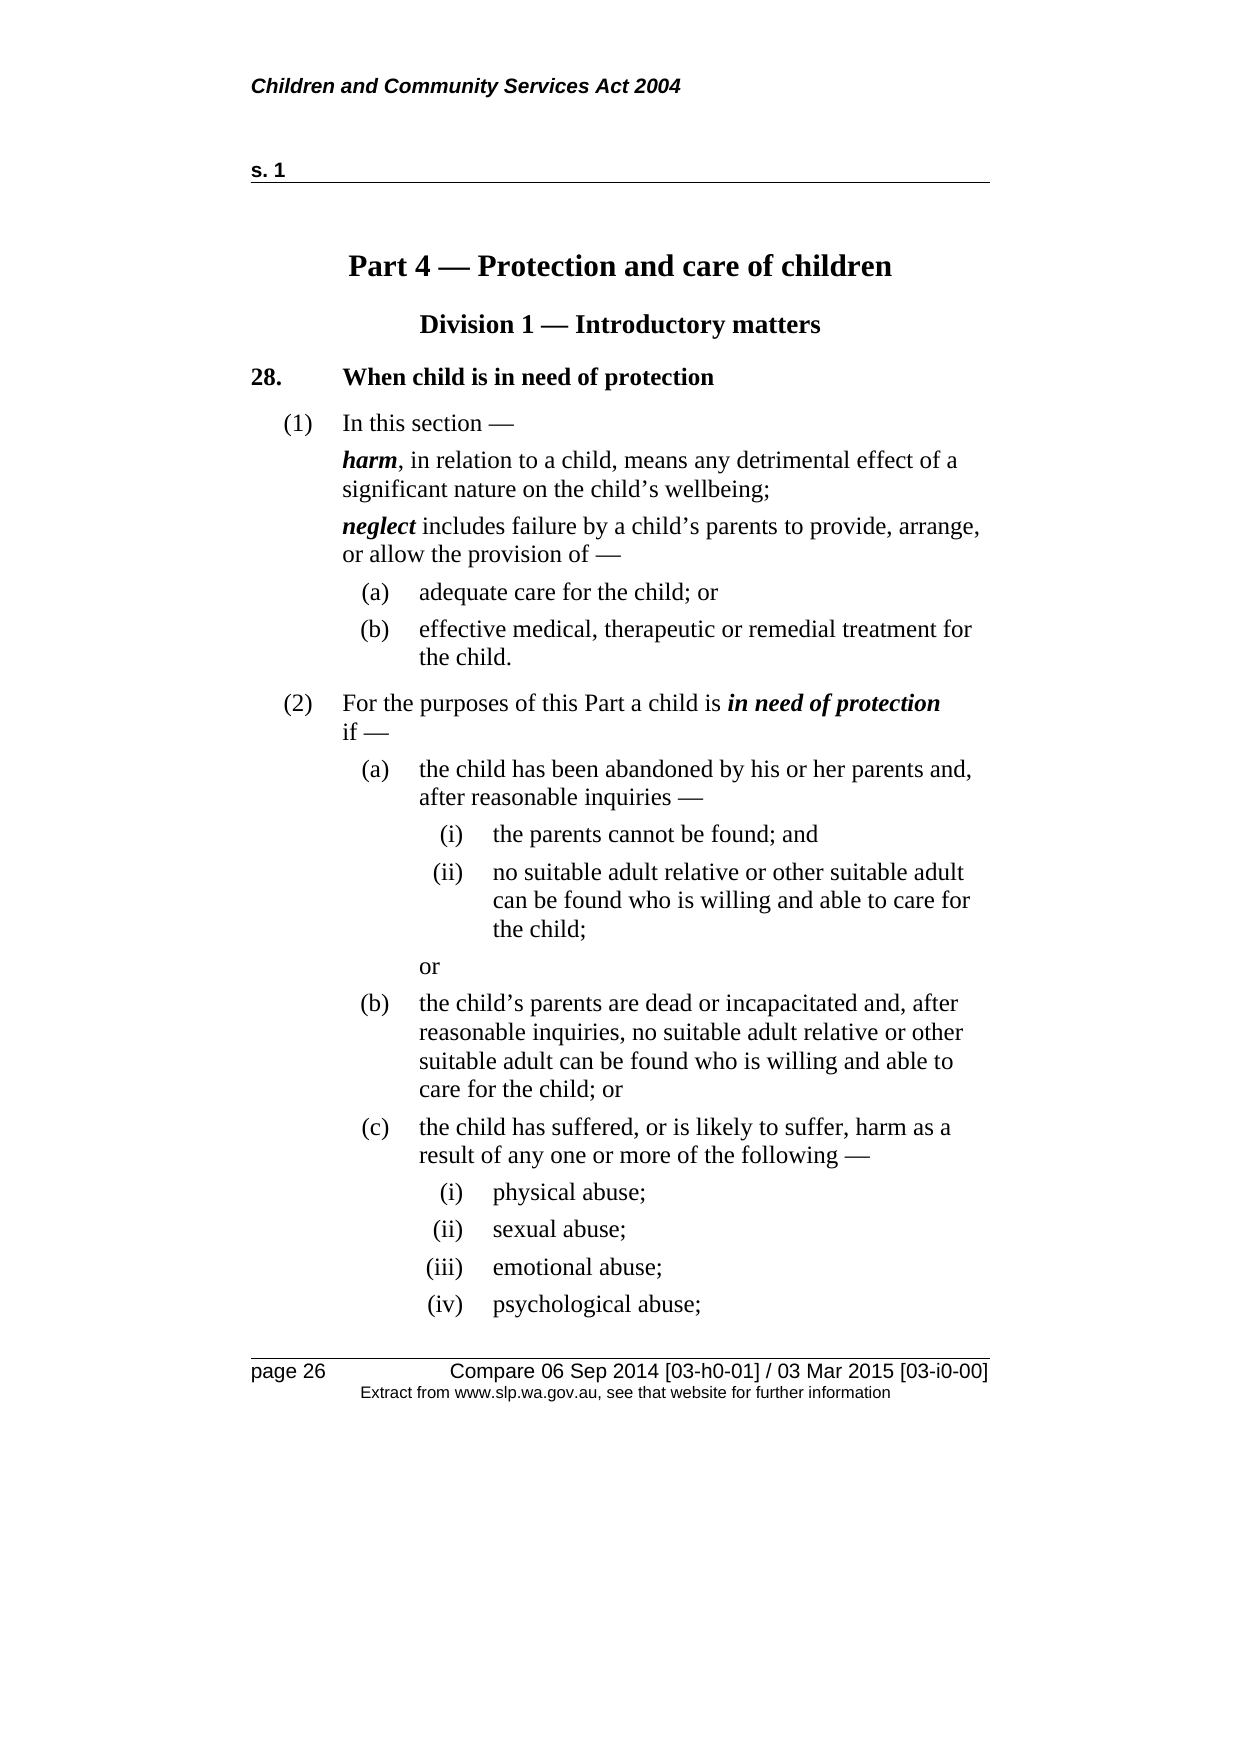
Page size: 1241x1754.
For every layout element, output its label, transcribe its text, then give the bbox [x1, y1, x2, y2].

text harm, in relation to a child, means any detrimental effect of a significant nature on the child’s wellbeing; [251, 445, 990, 502]
text (ii) sexual abuse; [251, 1214, 990, 1243]
text (iv) psychological abuse; [251, 1289, 990, 1317]
text neglect includes failure by a child’s parents to provide, arrange, or allow the provision of — [251, 511, 990, 568]
text (b) effective medical, therapeutic or remedial treatment for the child. [251, 614, 990, 671]
text (iii) emotional abuse; [251, 1252, 990, 1280]
text (2) For the purposes of this Part a child is in need of protection if — [251, 688, 990, 745]
text (c) the child has suffered, or is likely to suffer, harm as a result of any one or more of the following — [251, 1112, 990, 1169]
text (ii) no suitable adult relative or other suitable adult can be found who is willing and able to care for the child; [251, 857, 990, 943]
subtitle Part 4 — Protection and care of children [251, 247, 990, 283]
text (i) physical abuse; [251, 1177, 990, 1206]
text or [251, 951, 990, 980]
subtitle Division 1 — Introductory matters [251, 308, 990, 339]
text (a) adequate care for the child; or [251, 577, 990, 605]
text (i) the parents cannot be found; and [251, 819, 990, 848]
text (a) the child has been abandoned by his or her parents and, after reasonable inquiries — [251, 754, 990, 811]
text (1) In this section — [251, 408, 990, 437]
text (b) the child’s parents are dead or incapacitated and, after reasonable inquiries, no suitable adult relative or other suitable adult can be found who is willing and able to care for the child; or [251, 988, 990, 1103]
subtitle 28. When child is in need of protection [251, 362, 990, 391]
